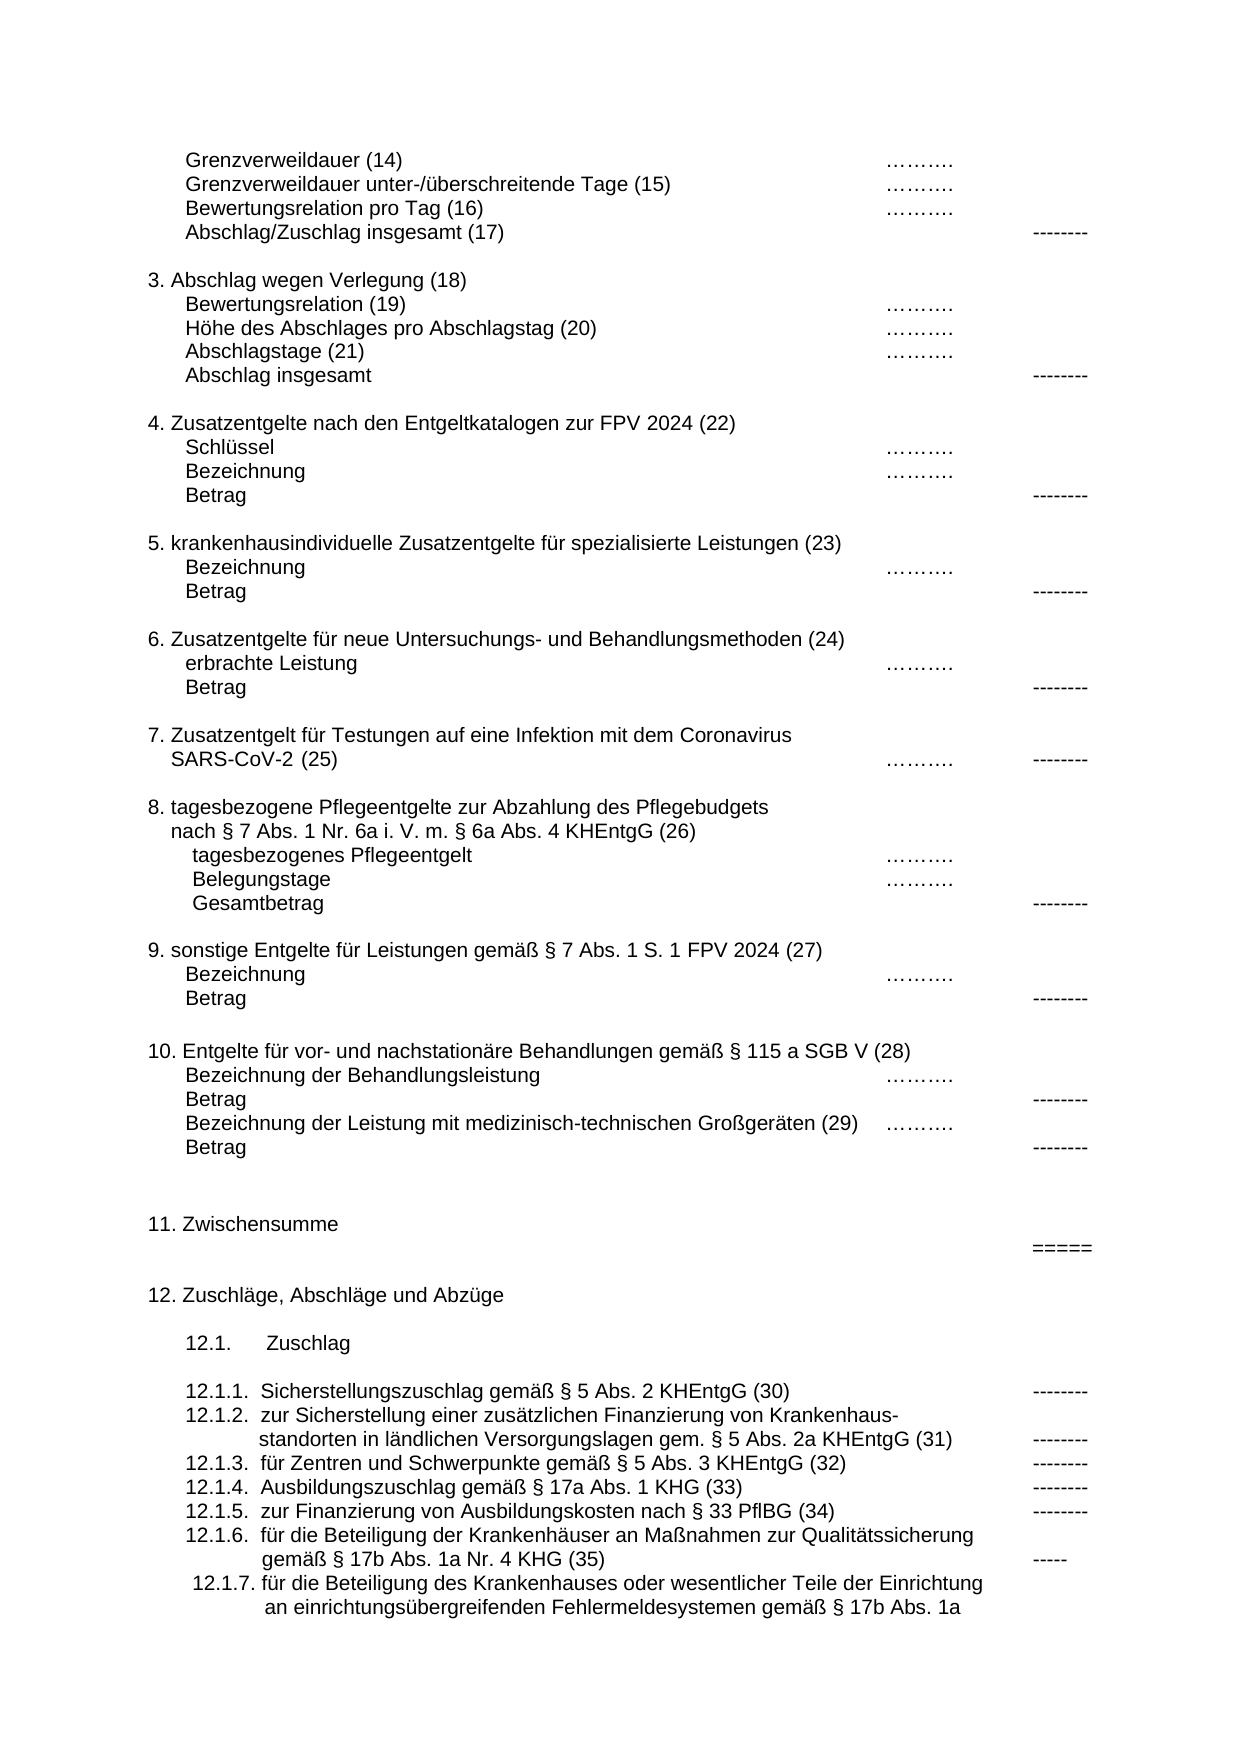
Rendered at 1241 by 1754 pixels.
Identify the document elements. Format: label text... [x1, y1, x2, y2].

text Betrag -------- [148, 579, 1092, 603]
text 6. Zusatzentgelte für neue Untersuchungs- und Behandlungsmethoden (24) [148, 627, 1092, 651]
text an einrichtungsübergreifenden Fehlermeldesystemen gemäß § 17b Abs. 1a [241, 1595, 1092, 1619]
text 4. Zusatzentgelte nach den Entgeltkatalogen zur FPV 2024 (22) [148, 411, 1092, 435]
text Bewertungsrelation pro Tag (16) ………. [148, 196, 1092, 219]
text standorten in ländlichen Versorgungslagen gem. § 5 Abs. 2a KHEntgG (31) --------12.1.3. für Zentren und Schwerpunkte gemäß § 5 Abs. 3 KHEntgG (32) -------- [185, 1427, 1092, 1475]
text Betrag -------- [148, 675, 1092, 699]
text 3. Abschlag wegen Verlegung (18) [148, 267, 1092, 291]
text 12.1.1. Sicherstellungszuschlag gemäß § 5 Abs. 2 KHEntgG (30) -------- [185, 1379, 1092, 1403]
text 12. Zuschläge, Abschläge und Abzüge [148, 1283, 1092, 1307]
text ===== [148, 1235, 1092, 1259]
text SARS-CoV-2 (25) ………. -------- [148, 747, 1092, 771]
text Grenzverweildauer (14) ………. [148, 148, 1092, 172]
text 5. krankenhausindividuelle Zusatzentgelte für spezialisierte Leistungen (23) [148, 531, 1092, 555]
text 10. Entgelte für vor- und nachstationäre Behandlungen gemäß § 115 a SGB V (28) [148, 1039, 1092, 1063]
text Bezeichnung der Leistung mit medizinisch-technischen Großgeräten (29) ………. [148, 1111, 1092, 1135]
text Betrag -------- [148, 986, 1092, 1010]
text Abschlag insgesamt -------- [148, 363, 1092, 387]
text Bezeichnung ………. [148, 962, 1092, 986]
text nach § 7 Abs. 1 Nr. 6a i. V. m. § 6a Abs. 4 KHEntgG (26) [148, 818, 1092, 842]
text gemäß § 17b Abs. 1a Nr. 4 KHG (35) -----12.1.7. für die Beteiligung des Krankenhauses oder wesentlicher Teile der Einrichtung [192, 1547, 1092, 1595]
text Bewertungsrelation (19) ………. [148, 291, 1092, 315]
text Belegungstage ………. [148, 866, 1092, 890]
text 12.1.4. Ausbildungszuschlag gemäß § 17a Abs. 1 KHG (33) -------- [185, 1475, 1092, 1499]
text Betrag -------- [148, 483, 1092, 507]
text Bezeichnung ………. [148, 555, 1092, 579]
text Höhe des Abschlages pro Abschlagstag (20) ………. [148, 315, 1092, 339]
text Gesamtbetrag -------- [148, 890, 1092, 914]
text Betrag -------- [148, 1087, 1092, 1111]
text 12.1. Zuschlag [148, 1331, 1092, 1355]
text 7. Zusatzentgelt für Testungen auf eine Infektion mit dem Coronavirus [148, 723, 1092, 747]
text Schlüssel ………. [148, 435, 1092, 459]
text 12.1.2. zur Sicherstellung einer zusätzlichen Finanzierung von Krankenhaus- [185, 1403, 1092, 1427]
text Abschlagstage (21) ………. [148, 339, 1092, 363]
text Grenzverweildauer unter-/überschreitende Tage (15) ………. [148, 172, 1092, 196]
text Betrag -------- [148, 1135, 1092, 1159]
text Abschlag/Zuschlag insgesamt (17) -------- [148, 219, 1092, 243]
text 8. tagesbezogene Pflegeentgelte zur Abzahlung des Pflegebudgets [148, 794, 1092, 818]
text 12.1.5. zur Finanzierung von Ausbildungskosten nach § 33 PflBG (34) --------12.1.6. für die Beteiligung der Krankenhäuser an Maßnahmen zur Qualitätssicherung [185, 1499, 1092, 1547]
text Bezeichnung der Behandlungsleistung ………. [148, 1063, 1092, 1087]
text erbrachte Leistung ………. [148, 651, 1092, 675]
text tagesbezogenes Pflegeentgelt ………. [148, 842, 1092, 866]
text 11. Zwischensumme [148, 1211, 1092, 1235]
text 9. sonstige Entgelte für Leistungen gemäß § 7 Abs. 1 S. 1 FPV 2024 (27) [148, 938, 1092, 962]
text Bezeichnung ………. [148, 459, 1092, 483]
